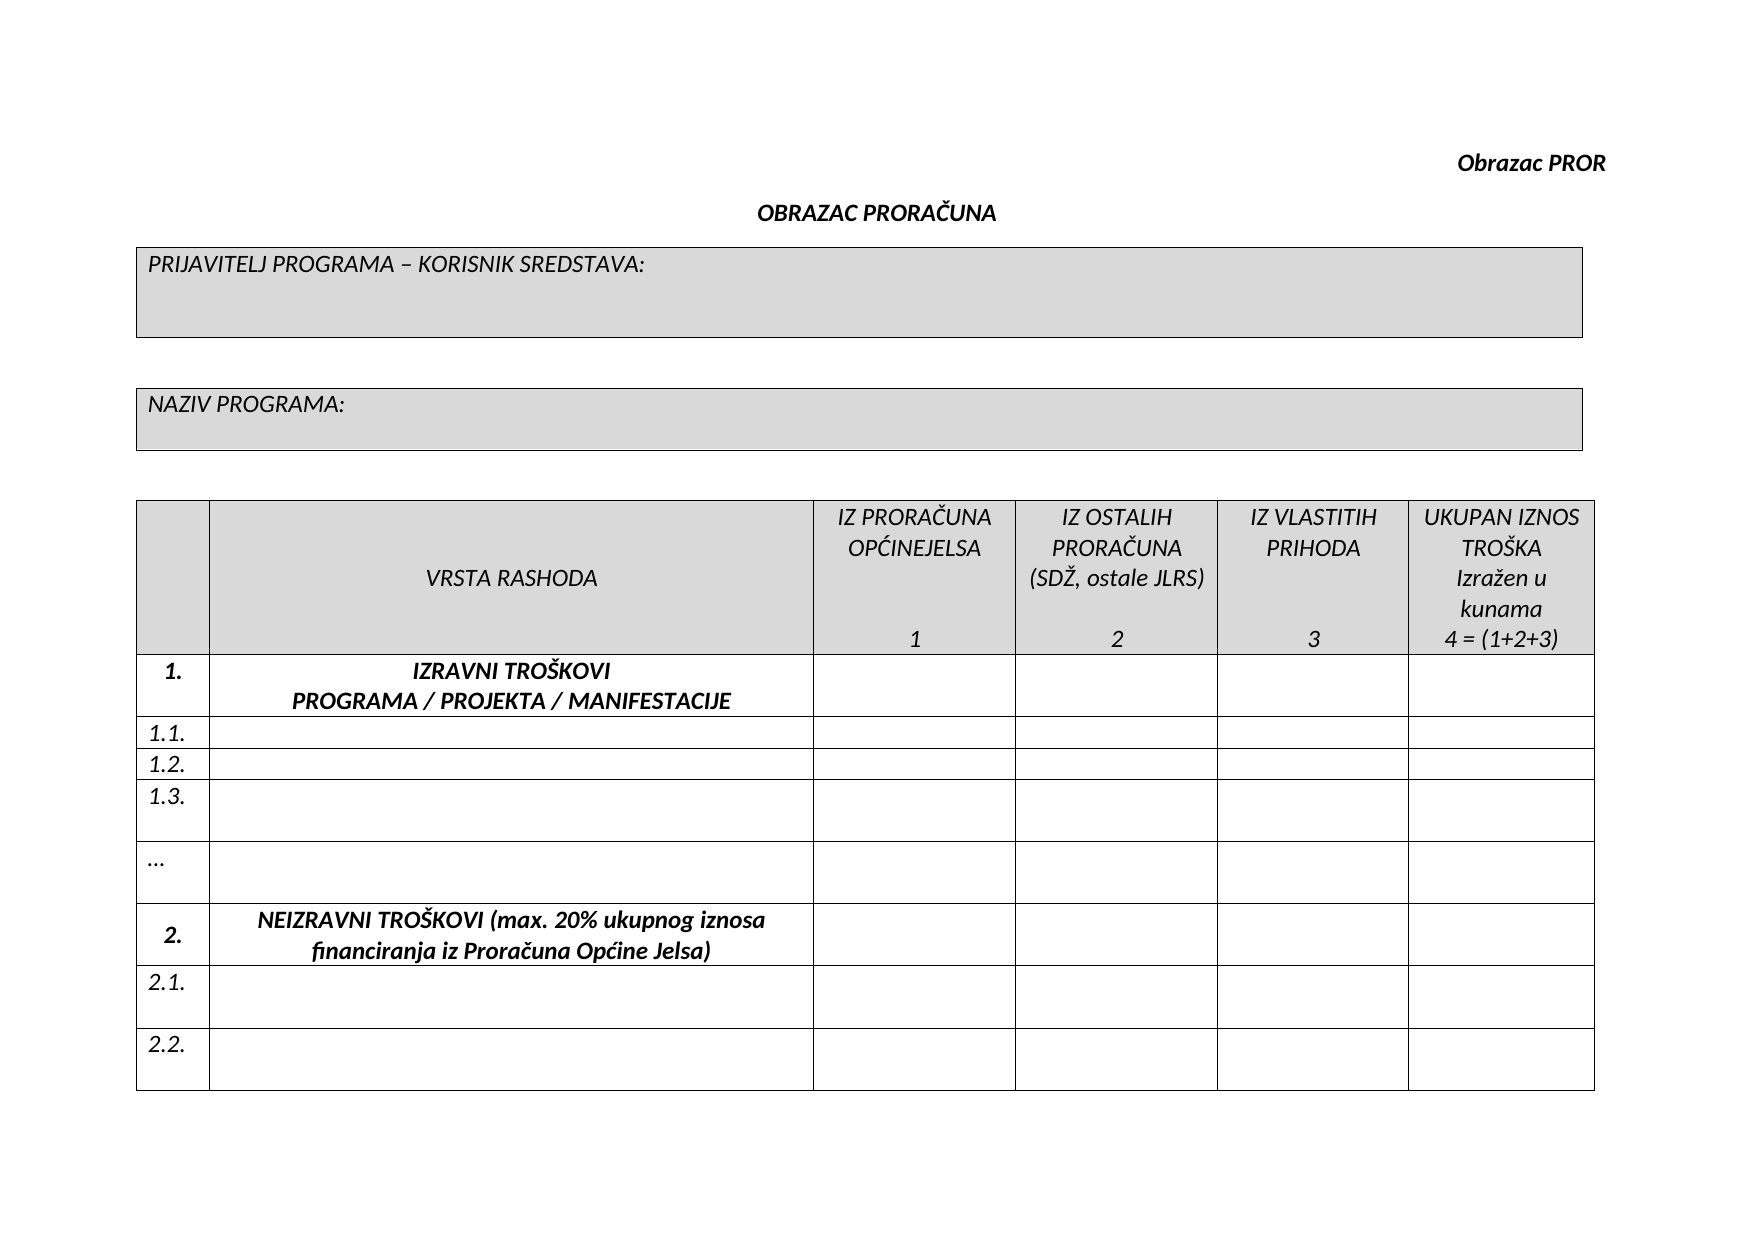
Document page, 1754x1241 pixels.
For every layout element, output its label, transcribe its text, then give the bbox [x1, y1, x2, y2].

table_header IZ PRORAČUNA OPĆINEJELSA 1 [814, 501, 1015, 654]
text OBRAZAC PRORAČUNA [148, 197, 1606, 228]
table_cell [814, 717, 1015, 747]
table_cell [1409, 842, 1594, 903]
table_header UKUPAN IZNOS TROŠKA Izražen u kunama 4 = (1+2+3) [1409, 501, 1594, 654]
table_header NAZIV PROGRAMA: [137, 389, 1582, 449]
table_cell NEIZRAVNI TROŠKOVI (max. 20% ukupnog iznosa financiranja iz Proračuna Općine Jelsa) [210, 904, 813, 965]
table_cell [1016, 966, 1217, 1027]
table_cell [1016, 842, 1217, 903]
table_cell [1409, 717, 1594, 747]
table_cell [814, 904, 1015, 965]
table_header VRSTA RASHODA [210, 501, 813, 654]
table_cell [814, 655, 1015, 716]
table_cell [1218, 842, 1408, 903]
table_cell 1.3. [137, 780, 209, 841]
table_cell 2.1. [137, 966, 209, 1027]
table_cell [1016, 717, 1217, 747]
table_cell [210, 749, 813, 779]
table_cell [1409, 749, 1594, 779]
table_cell [1218, 1029, 1408, 1089]
table_cell … [137, 842, 209, 903]
table_cell [814, 1029, 1015, 1089]
table_cell [1016, 780, 1217, 841]
table_cell [210, 1029, 813, 1089]
table_cell [814, 749, 1015, 779]
table_cell [1218, 966, 1408, 1027]
table_cell [1218, 780, 1408, 841]
table_cell [1409, 966, 1594, 1027]
table_cell [1409, 780, 1594, 841]
table_cell 1.2. [137, 749, 209, 779]
text Obrazac PROR [148, 148, 1606, 178]
table_cell 2. [137, 904, 209, 965]
table_cell [1409, 904, 1594, 965]
table_cell [1218, 717, 1408, 747]
table_cell [210, 717, 813, 747]
table_cell [1016, 655, 1217, 716]
table_cell [814, 842, 1015, 903]
table_cell [1016, 1029, 1217, 1089]
table_cell [1218, 749, 1408, 779]
table_cell [1409, 655, 1594, 716]
table_cell [1218, 904, 1408, 965]
table_cell [1016, 749, 1217, 779]
table_cell IZRAVNI TROŠKOVI PROGRAMA / PROJEKTA / MANIFESTACIJE [210, 655, 813, 716]
table_header PRIJAVITELJ PROGRAMA – KORISNIK SREDSTAVA: [137, 248, 1582, 337]
table_cell 1. [137, 655, 209, 716]
table_cell 2.2. [137, 1029, 209, 1089]
table_cell [210, 966, 813, 1027]
table_header IZ VLASTITIH PRIHODA 3 [1218, 501, 1408, 654]
table_header [137, 501, 209, 654]
table_cell [210, 842, 813, 903]
table_cell [1409, 1029, 1594, 1089]
table_cell [1016, 904, 1217, 965]
table_cell [814, 780, 1015, 841]
table_cell [1218, 655, 1408, 716]
table_header IZ OSTALIH PRORAČUNA (SDŽ, ostale JLRS) 2 [1016, 501, 1217, 654]
table_cell [210, 780, 813, 841]
table_cell 1.1. [137, 717, 209, 747]
table_cell [814, 966, 1015, 1027]
